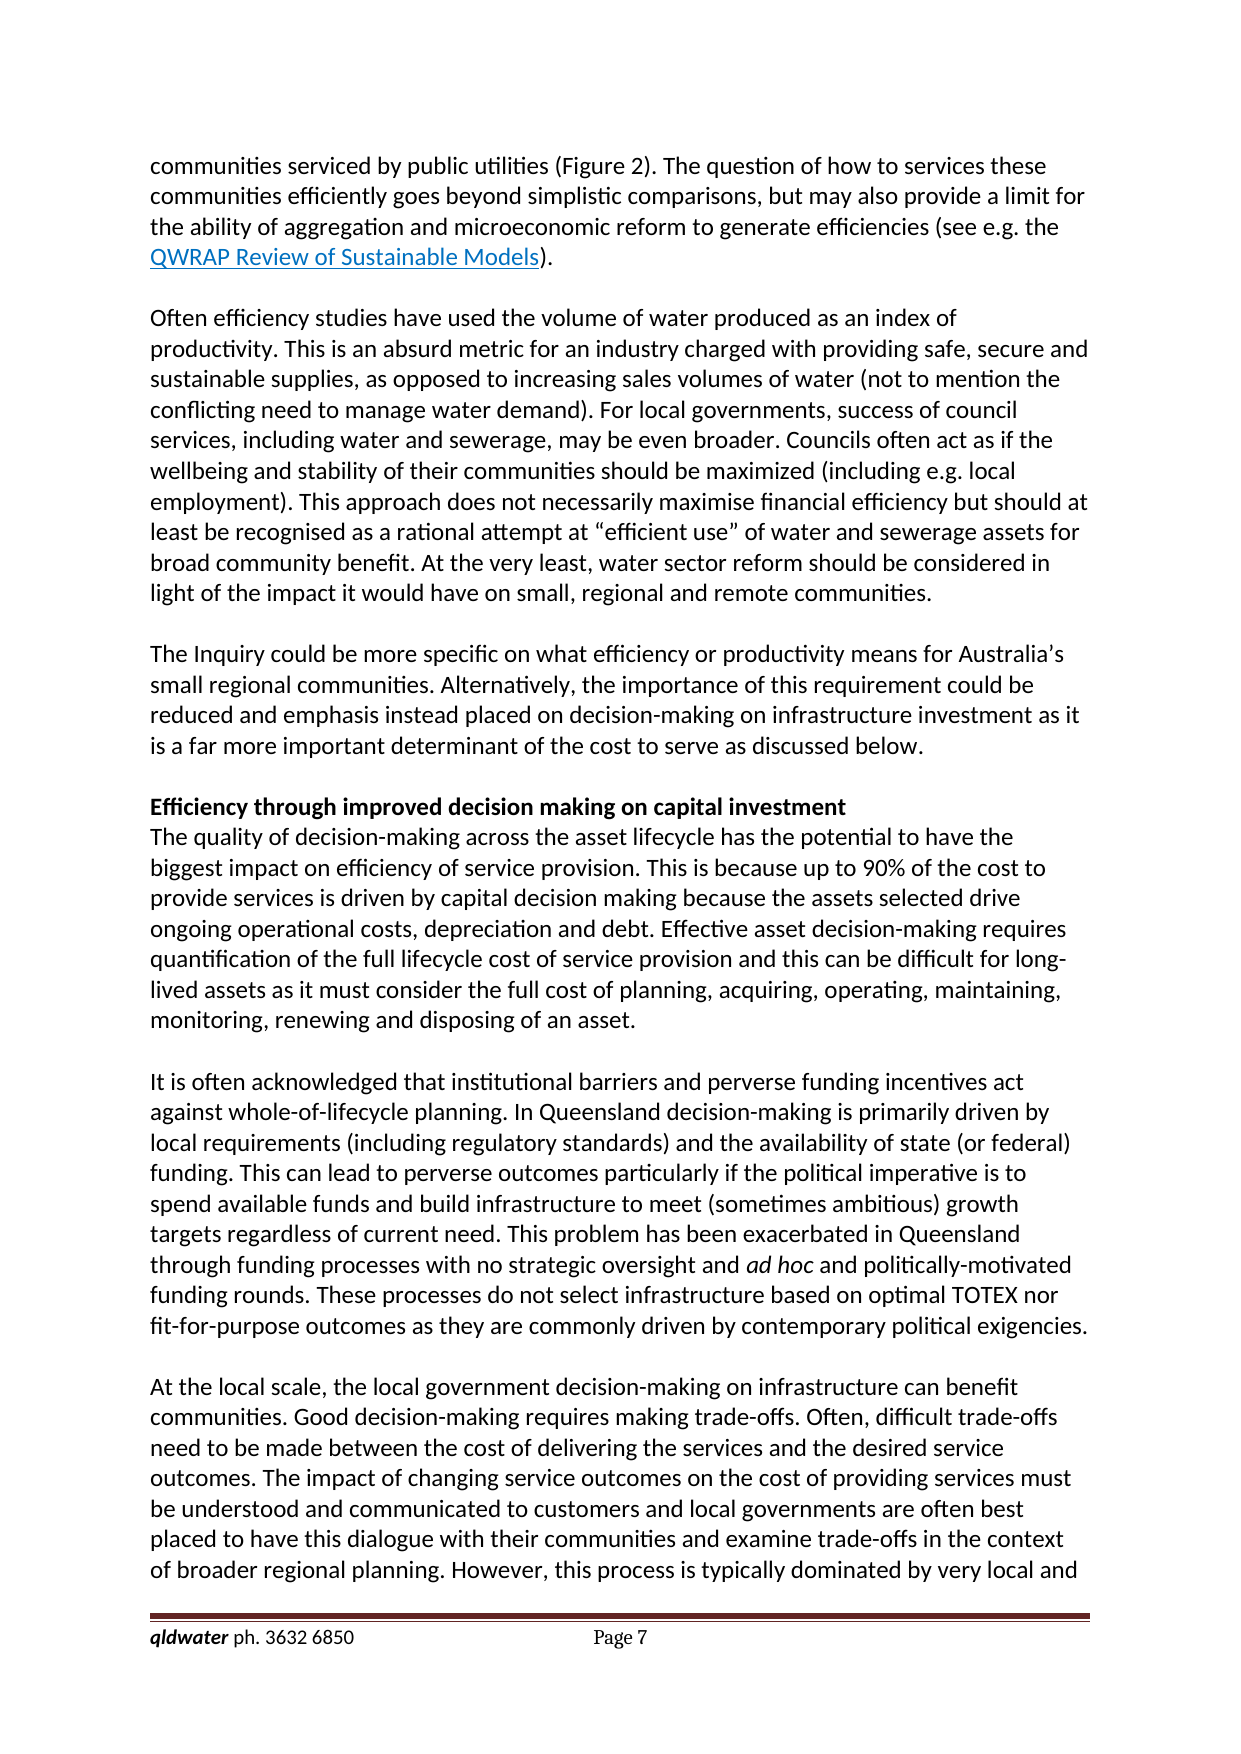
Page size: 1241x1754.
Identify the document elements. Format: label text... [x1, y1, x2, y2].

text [150, 150, 1090, 272]
text The quality of decision-making across the asset lifecycle has the potential to have the biggest impact on efficiency of service provision. This is because up to 90% of the cost to provide services is driven by capital decision making because the assets selected drive ongoing operational costs, depreciation and debt. Effective asset decision-making requires quantification of the full lifecycle cost of service provision and this can be difficult for long-lived assets as it must consider the full cost of planning, acquiring, operating, maintaining, monitoring, renewing and disposing of an asset. [150, 821, 1090, 1035]
text It is often acknowledged that institutional barriers and perverse funding incentives act against whole-of-lifecycle planning. In Queensland decision-making is primarily driven by local requirements (including regulatory standards) and the availability of state (or federal) funding. This can lead to perverse outcomes particularly if the political imperative is to spend available funds and build infrastructure to meet (sometimes ambitious) growth targets regardless of current need. This problem has been exacerbated in Queensland through funding processes with no strategic oversight and ad hoc and politically-motivated funding rounds. These processes do not select infrastructure based on optimal TOTEX nor fit-for-purpose outcomes as they are commonly driven by contemporary political exigencies. [150, 1066, 1090, 1340]
text The Inquiry could be more specific on what efficiency or productivity means for Australia’s small regional communities. Alternatively, the importance of this requirement could be reduced and emphasis instead placed on decision-making on infrastructure investment as it is a far more important determinant of the cost to serve as discussed below. [150, 638, 1090, 760]
text Often efficiency studies have used the volume of water produced as an index of productivity. This is an absurd metric for an industry charged with providing safe, secure and sustainable supplies, as opposed to increasing sales volumes of water (not to mention the conflicting need to manage water demand). For local governments, success of council services, including water and sewerage, may be even broader. Councils often act as if the wellbeing and stability of their communities should be maximized (including e.g. local employment). This approach does not necessarily maximise financial efficiency but should at least be recognised as a rational attempt at “efficient use” of water and sewerage assets for broad community benefit. At the very least, water sector reform should be considered in light of the impact it would have on small, regional and remote communities. [150, 303, 1090, 608]
text Efficiency through improved decision making on capital investment [150, 791, 1090, 821]
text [150, 1371, 1090, 1584]
